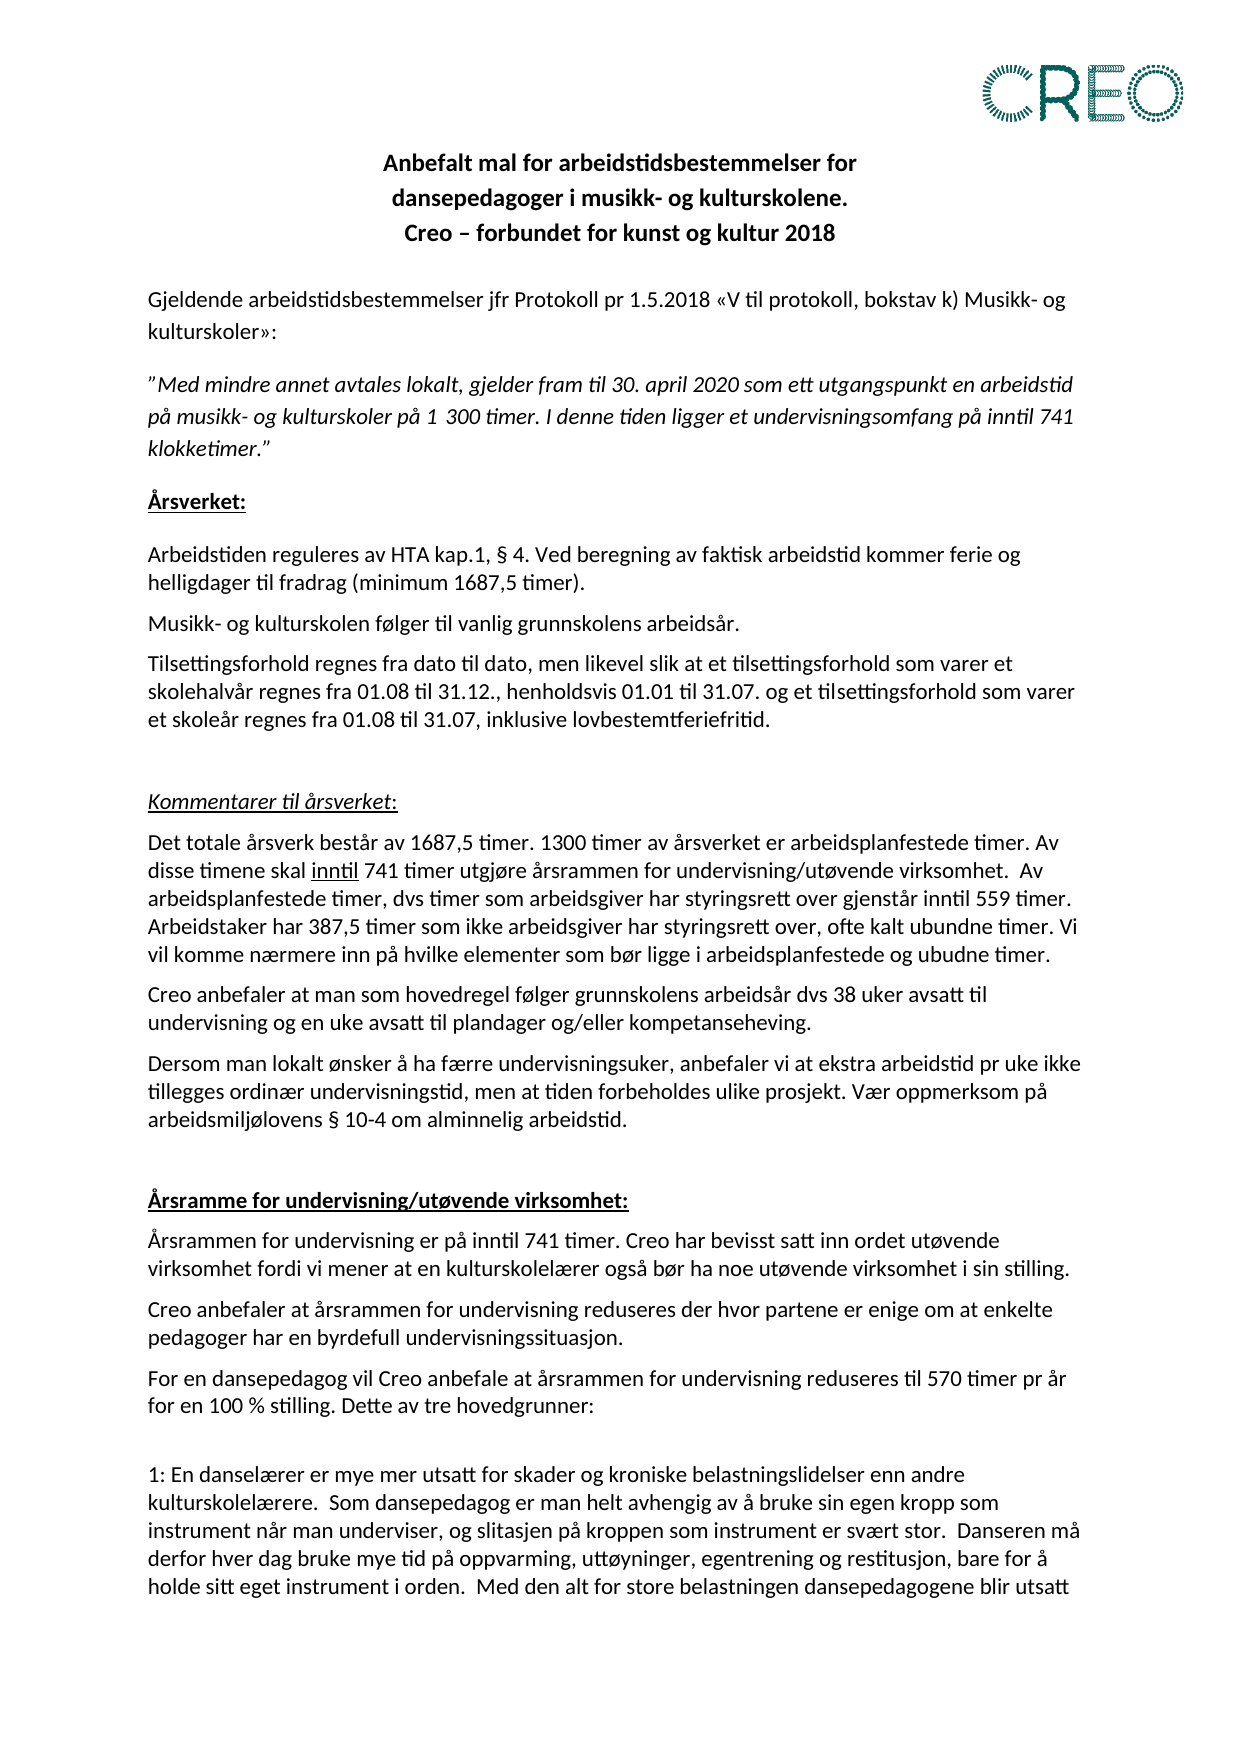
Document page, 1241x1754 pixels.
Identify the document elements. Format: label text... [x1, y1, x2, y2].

list Creo anbefaler at årsrammen for undervisning reduseres der hvor partene er enige om at enkelte pedagoger har en byrdefull undervisningssituasjon. [148, 1295, 1093, 1351]
list Årsrammen for undervisning er på inntil 741 timer. Creo har bevisst satt inn ordet utøvende virksomhet fordi vi mener at en kulturskolelærer også bør ha noe utøvende virksomhet i sin stilling. [148, 1227, 1093, 1283]
text Gjeldende arbeidstidsbestemmelser jfr Protokoll pr 1.5.2018 «V til protokoll, bokstav k) Musikk- og kulturskoler»: [148, 285, 1093, 345]
text dansepedagoger i musikk- og kulturskolene. [148, 183, 1093, 213]
list Arbeidstiden reguleres av HTA kap.1, § 4. Ved beregning av faktisk arbeidstid kommer ferie og helligdager til fradrag (minimum 1687,5 timer). [148, 540, 1093, 596]
text ”Med mindre annet avtales lokalt, gjelder fram til 30. april 2020 som ett utgangspunkt en arbeidstid på musikk- og kulturskoler på 1 300 timer. I denne tiden ligger et undervisningsomfang på inntil 741 klokketimer.” [148, 370, 1093, 462]
text Anbefalt mal for arbeidstidsbestemmelser for [148, 148, 1093, 178]
picture [982, 65, 1184, 122]
list Creo anbefaler at man som hovedregel følger grunnskolens arbeidsår dvs 38 uker avsatt til undervisning og en uke avsatt til plandager og/eller kompetanseheving. [148, 980, 1093, 1036]
list Musikk- og kulturskolen følger til vanlig grunnskolens arbeidsår. [148, 609, 1093, 637]
text Årsverket: [148, 487, 1093, 515]
list Dersom man lokalt ønsker å ha færre undervisningsuker, anbefaler vi at ekstra arbeidstid pr uke ikke tillegges ordinær undervisningstid, men at tiden forbeholdes ulike prosjekt. Vær oppmerksom på arbeidsmiljølovens § 10-4 om alminnelig arbeidstid. [148, 1049, 1093, 1133]
list Kommentarer til årsverket: [148, 787, 1093, 815]
text Creo – forbundet for kunst og kultur 2018 [148, 218, 1093, 248]
list Tilsettingsforhold regnes fra dato til dato, men likevel slik at et tilsettingsforhold som varer et skolehalvår regnes fra 01.08 til 31.12., henholdsvis 01.01 til 31.07. og et tilsettingsforhold som varer et skoleår regnes fra 01.08 til 31.07, inklusive lovbestemtferiefritid. [148, 649, 1093, 733]
list Årsramme for undervisning/utøvende virksomhet: [148, 1186, 1093, 1214]
list For en dansepedagog vil Creo anbefale at årsrammen for undervisning reduseres til 570 timer pr år for en 100 % stilling. Dette av tre hovedgrunner: [148, 1364, 1093, 1420]
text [148, 1460, 1093, 1600]
list Det totale årsverk består av 1687,5 timer. 1300 timer av årsverket er arbeidsplanfestede timer. Av disse timene skal inntil 741 timer utgjøre årsrammen for undervisning/utøvende virksomhet. Av arbeidsplanfestede timer, dvs timer som arbeidsgiver har styringsrett over gjenstår inntil 559 timer. Arbeidstaker har 387,5 timer som ikke arbeidsgiver har styringsrett over, ofte kalt ubundne timer. Vi vil komme nærmere inn på hvilke elementer som bør ligge i arbeidsplanfestede og ubudne timer. [148, 828, 1093, 968]
